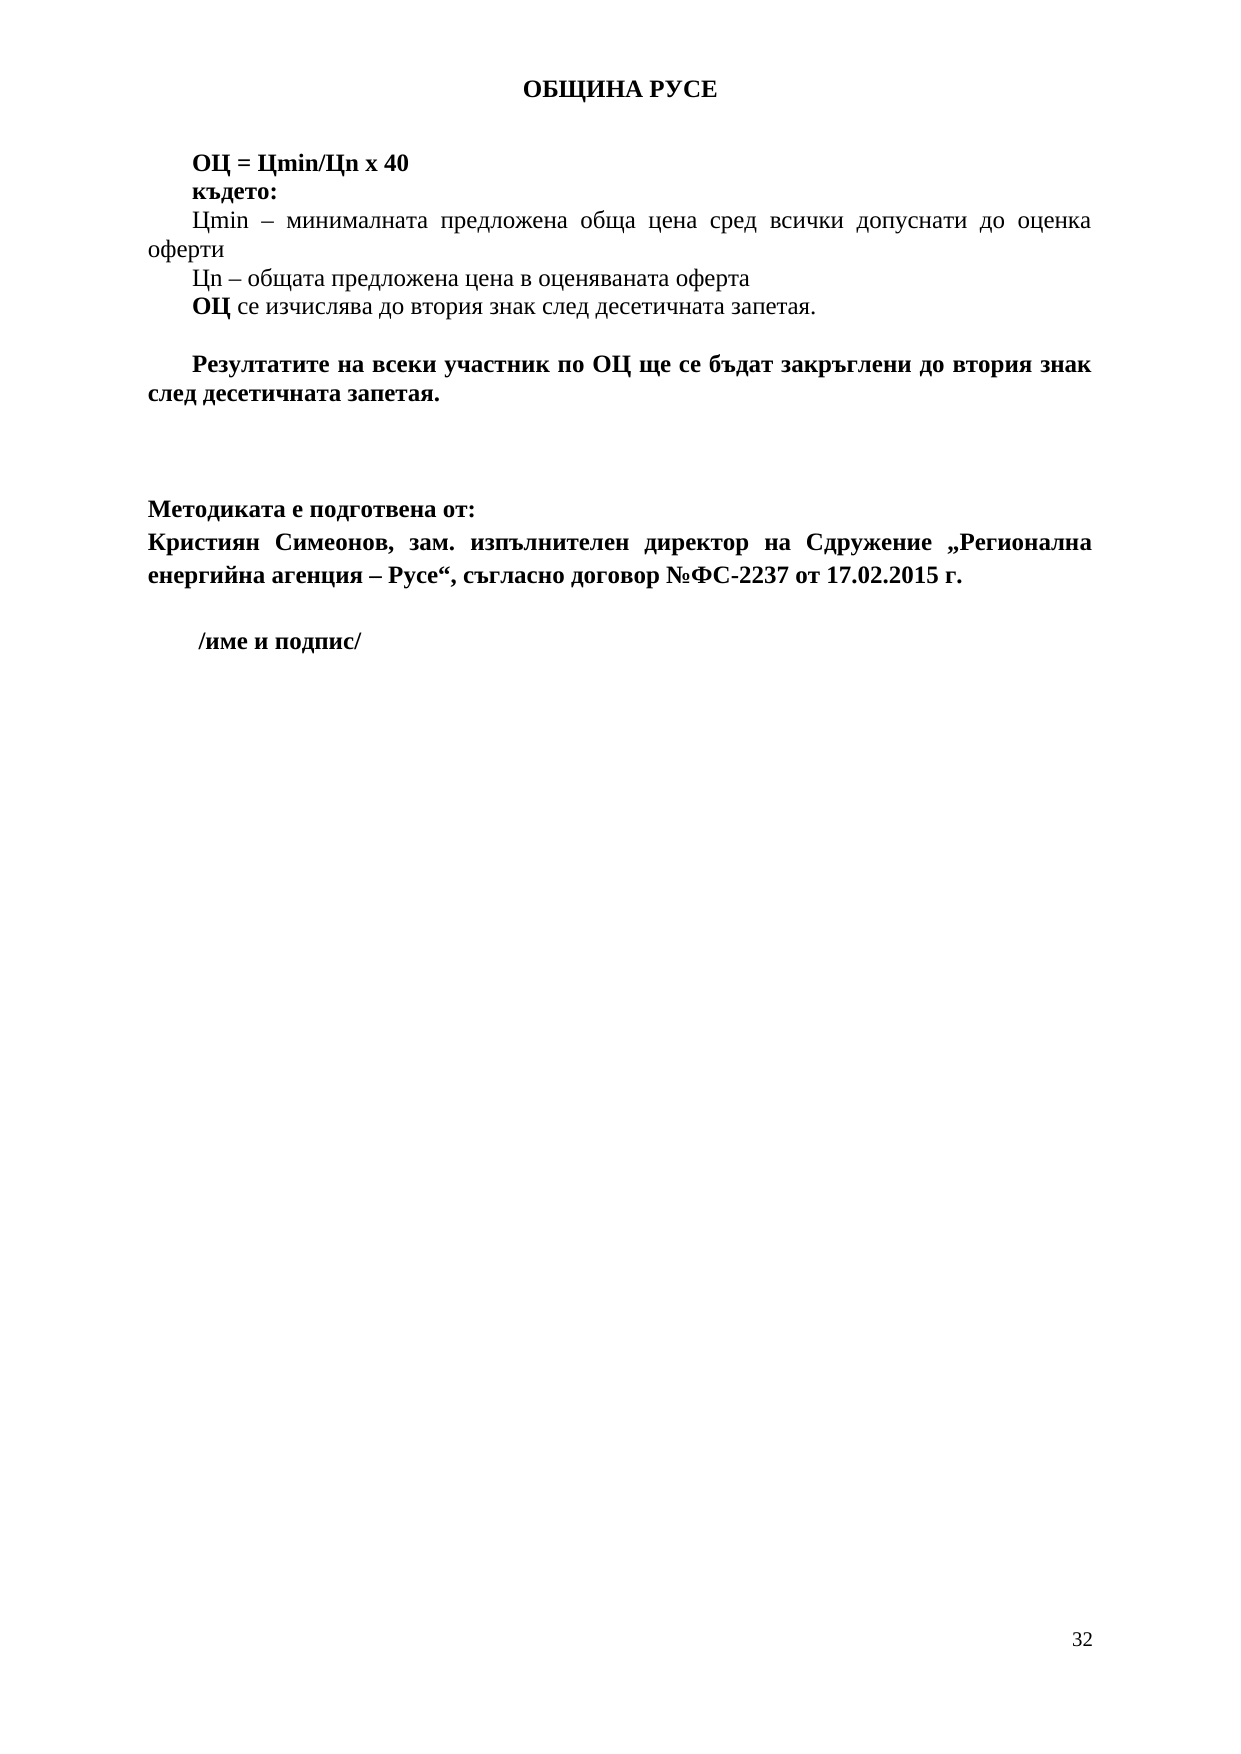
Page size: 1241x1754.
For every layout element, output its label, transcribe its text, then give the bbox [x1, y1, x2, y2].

text където: [148, 176, 1093, 205]
text Резултатите на всеки участник по ОЦ ще се бъдат закръглени до втория знак след десетичната запетая. [148, 349, 1093, 406]
text /име и подпис/ [148, 626, 1093, 655]
text ОЦ се изчислява до втория знак след десетичната запетая. [148, 291, 1093, 320]
text ОЦ = Цmin/Цn х 40 [148, 148, 1093, 176]
text Цmin – минималната предложена обща цена сред всички допуснати до оценка оферти [148, 205, 1093, 263]
text Цn – общата предложена цена в оценяваната оферта [148, 263, 1093, 291]
text Кристиян Симеонов, зам. изпълнителен директор на Сдружение „Регионална енергийна агенция – Русе“, съгласно договор №ФС-2237 от 17.02.2015 г. [148, 527, 1093, 589]
text Методиката е подготвена от: [148, 494, 1093, 523]
